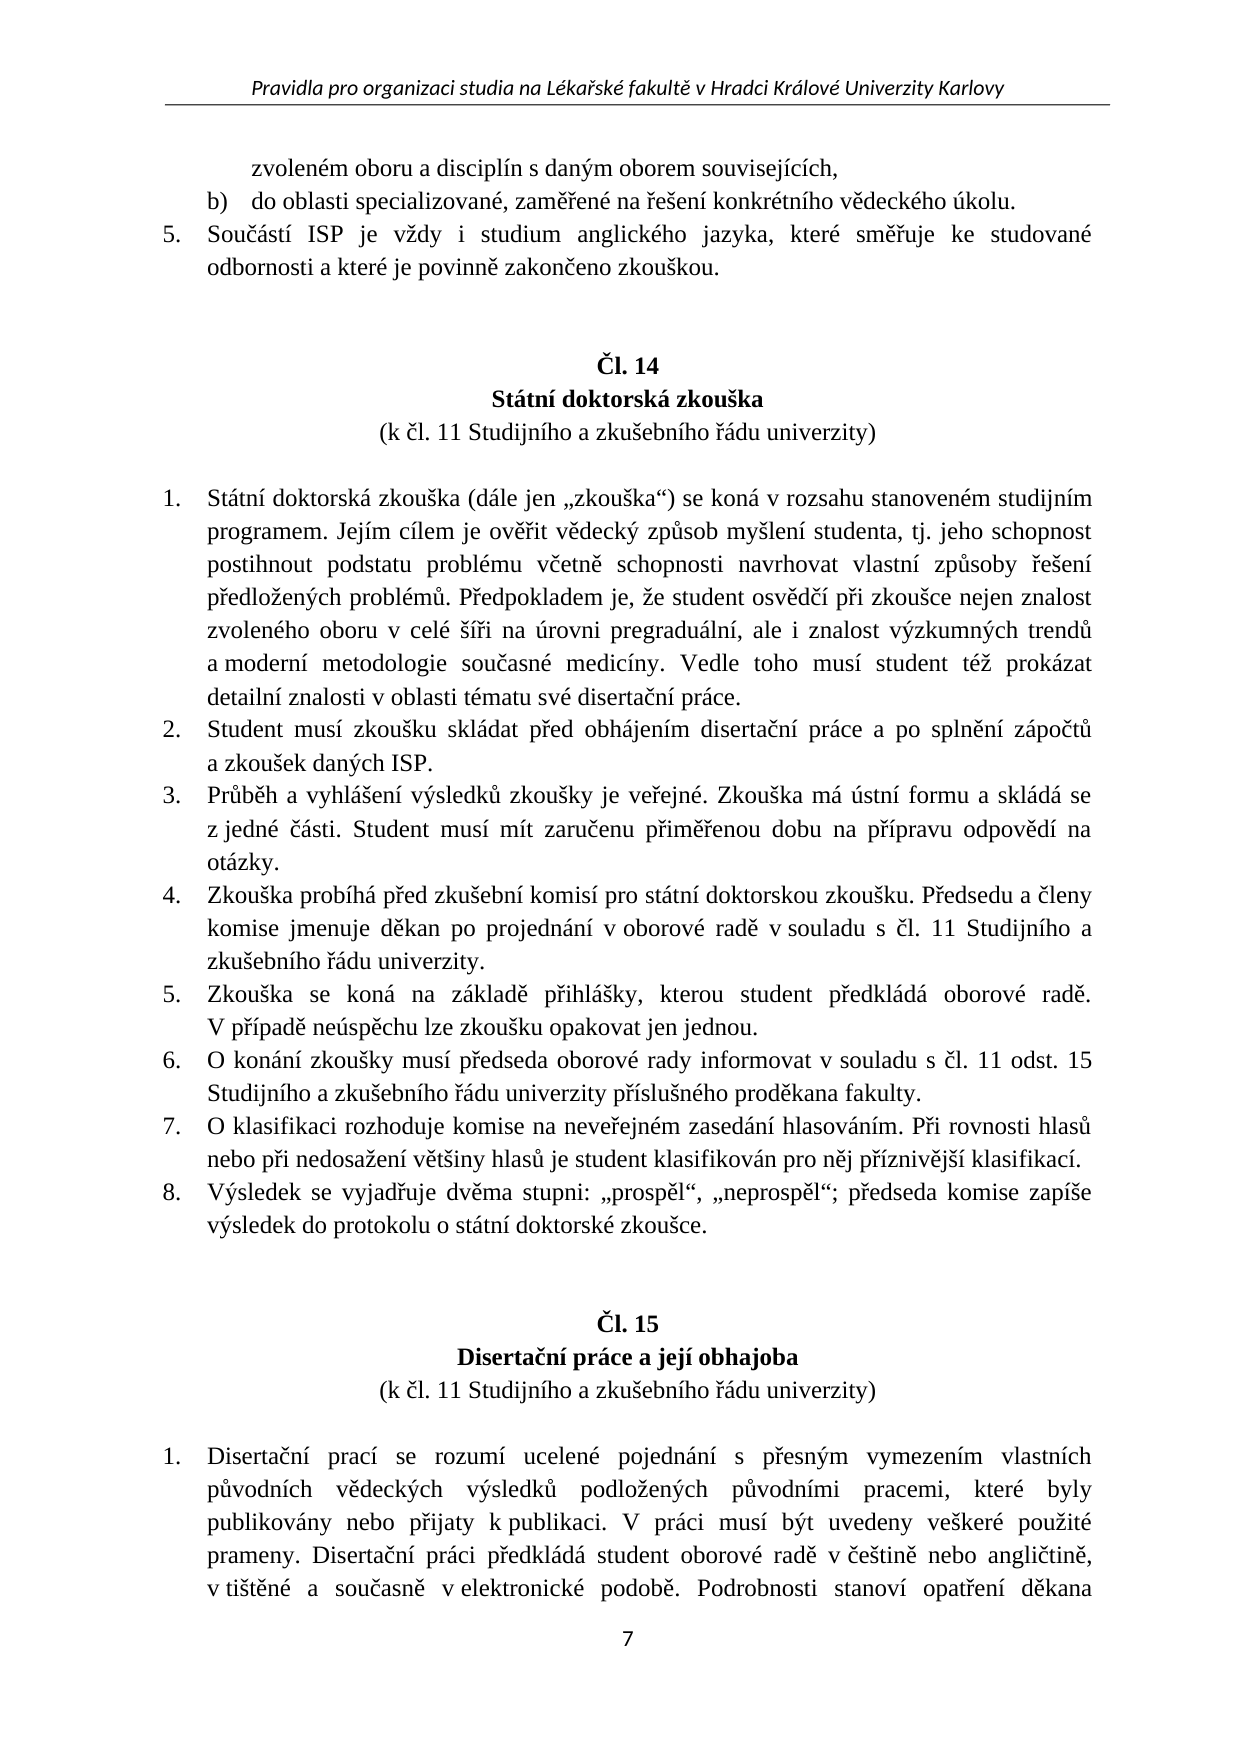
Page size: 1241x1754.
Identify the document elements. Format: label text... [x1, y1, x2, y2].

list Státní doktorská zkouška (dále jen „zkouška“) se koná v rozsahu stanoveném studijním programem. Jejím cílem je ověřit vědecký způsob myšlení studenta, tj. jeho schopnost postihnout podstatu problému včetně schopnosti navrhovat vlastní způsoby řešení předložených problémů. Předpokladem je, že student osvědčí při zkoušce nejen znalost zvoleného oboru v celé šíři na úrovni pregraduální, ale i znalost výzkumných trendů a moderní metodologie současné medicíny. Vedle toho musí student též prokázat detailní znalosti v oblasti tématu své disertační práce. [162, 483, 1093, 710]
list Čl. 14 [162, 351, 1093, 380]
list Zkouška probíhá před zkušební komisí pro státní doktorskou zkoušku. Předsedu a členy komise jmenuje děkan po projednání v oborové radě v souladu s čl. 11 Studijního a zkušebního řádu univerzity. [162, 880, 1093, 974]
list Zkouška se koná na základě přihlášky, kterou student předkládá oborové radě. V případě neúspěchu lze zkoušku opakovat jen jednou. [162, 979, 1093, 1041]
list O klasifikaci rozhoduje komise na neveřejném zasedání hlasováním. Při rovnosti hlasů nebo při nedosažení většiny hlasů je student klasifikován pro něj příznivější klasifikací. [162, 1111, 1093, 1173]
list Výsledek se vyjadřuje dvěma stupni: „prospěl“, „neprospěl“; předseda komise zapíše výsledek do protokolu o státní doktorské zkoušce. [162, 1177, 1093, 1239]
text (k čl. 11 Studijního a zkušebního řádu univerzity) [162, 1375, 1093, 1404]
text Disertační práce a její obhajoba [162, 1342, 1093, 1371]
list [207, 153, 1093, 182]
list do oblasti specializované, zaměřené na řešení konkrétního vědeckého úkolu. [207, 186, 1093, 215]
text Státní doktorská zkouška [162, 384, 1093, 413]
list Čl. 15 [162, 1309, 1093, 1338]
list Součástí ISP je vždy i studium anglického jazyka, které směřuje ke studované odbornosti a které je povinně zakončeno zkouškou. [162, 219, 1093, 281]
list Student musí zkoušku skládat před obhájením disertační práce a po splnění zápočtů a zkoušek daných ISP. [162, 714, 1093, 776]
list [162, 1441, 1093, 1602]
list O konání zkoušky musí předseda oborové rady informovat v souladu s čl. 11 odst. 15 Studijního a zkušebního řádu univerzity příslušného proděkana fakulty. [162, 1045, 1093, 1107]
list Průběh a vyhlášení výsledků zkoušky je veřejné. Zkouška má ústní formu a skládá se z jedné části. Student musí mít zaručenu přiměřenou dobu na přípravu odpovědí na otázky. [162, 781, 1093, 875]
text (k čl. 11 Studijního a zkušebního řádu univerzity) [162, 417, 1093, 446]
